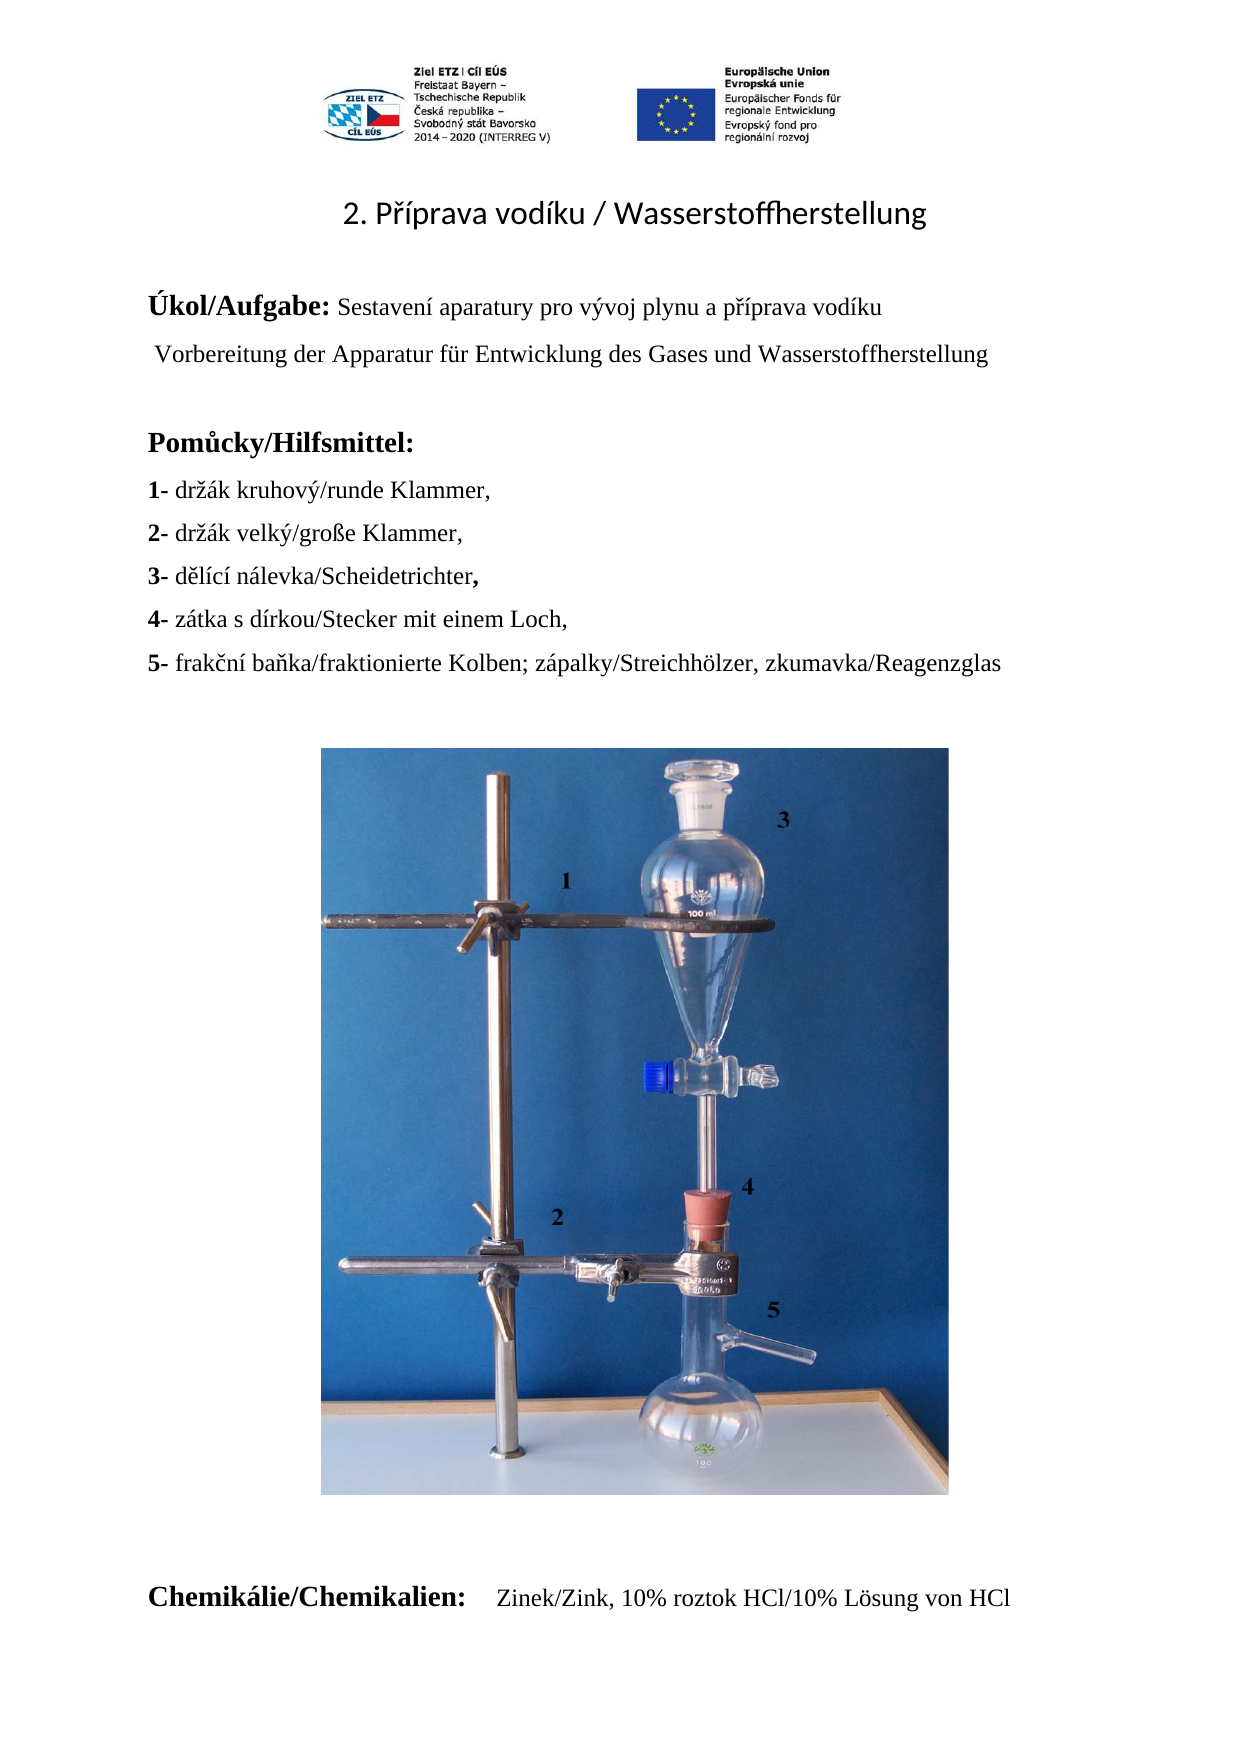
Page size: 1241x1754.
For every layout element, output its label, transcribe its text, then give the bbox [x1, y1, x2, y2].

text Úkol/Aufgabe: Sestavení aparatury pro vývoj plynu a příprava vodíku [148, 288, 1122, 322]
text 2. Příprava vodíku / Wasserstoffherstellung [148, 192, 1122, 233]
text 5- frakční baňka/fraktionierte Kolben; zápalky/Streichhölzer, zkumavka/Reagenzglas [148, 648, 1122, 676]
text Vorbereitung der Apparatur für Entwicklung des Gases und Wasserstoffherstellung [148, 339, 1122, 367]
text Chemikálie/Chemikalien: Zinek/Zink, 10% roztok HCl/10% Lösung von HCl [148, 1579, 1122, 1613]
text 2- držák velký/große Klammer, [148, 518, 1122, 547]
text Pomůcky/Hilfsmittel: [148, 425, 1122, 458]
text 4- zátka s dírkou/Stecker mit einem Loch, [148, 604, 1122, 633]
text 3- dělící nálevka/Scheidetrichter, [148, 561, 1122, 590]
text 1- držák kruhový/runde Klammer, [148, 475, 1122, 504]
picture [321, 748, 949, 1495]
picture [261, 42, 902, 168]
